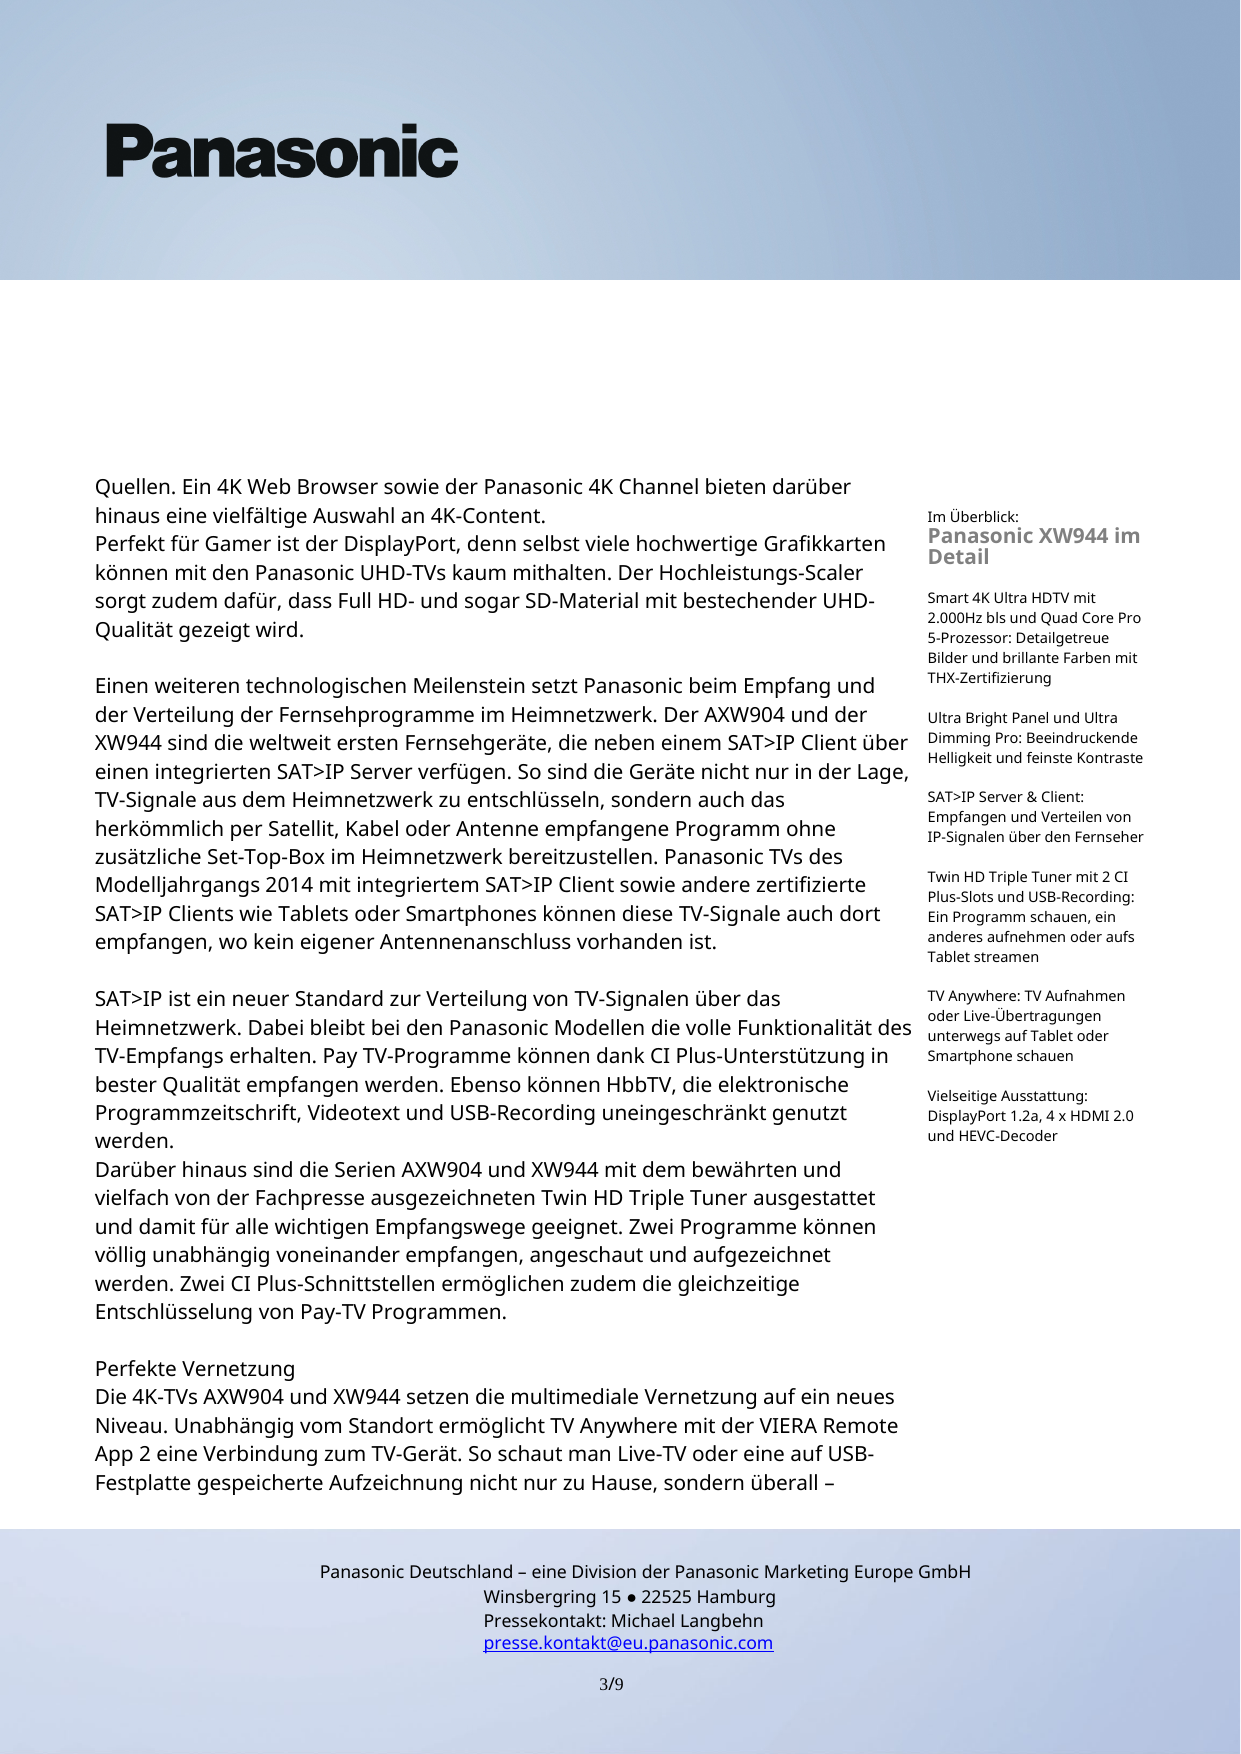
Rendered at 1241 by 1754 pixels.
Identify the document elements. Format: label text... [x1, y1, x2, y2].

text Perfekt für Gamer ist der DisplayPort, denn selbst viele hochwertige Grafikkarten können mit den Panasonic UHD-TVs kaum mithalten. Der Hochleistungs-Scaler sorgt zudem dafür, dass Full HD- und sogar SD-Material mit bestechender UHD-Qualität gezeigt wird. [94, 529, 915, 643]
text Twin HD Triple Tuner mit 2 CI Plus-Slots und USB-Recording: Ein Programm schauen, ein anderes aufnehmen oder aufs Tablet streamen [927, 867, 1152, 966]
text Einen weiteren technologischen Meilenstein setzt Panasonic beim Empfang und der Verteilung der Fernsehprogramme im Heimnetzwerk. Der AXW904 und der XW944 sind die weltweit ersten Fernsehgeräte, die neben einem SAT>IP Client über einen integrierten SAT>IP Server verfügen. So sind die Geräte nicht nur in der Lage, TV-Signale aus dem Heimnetzwerk zu entschlüsseln, sondern auch das herkömmlich per Satellit, Kabel oder Antenne empfangene Programm ohne zusätzliche Set-Top-Box im Heimnetzwerk bereitzustellen. Panasonic TVs des Modelljahrgangs 2014 mit integriertem SAT>IP Client sowie andere zertifizierte SAT>IP Clients wie Tablets oder Smartphones können diese TV-Signale auch dort empfangen, wo kein eigener Antennenanschluss vorhanden ist. [94, 672, 915, 956]
text Ultra Bright Panel und Ultra Dimming Pro: Beeindruckende Helligkeit und feinste Kontraste [927, 708, 1152, 767]
picture [0, 0, 1241, 280]
text TV Anywhere: TV Aufnahmen oder Live-Übertragungen unterwegs auf Tablet oder Smartphone schauen [927, 986, 1152, 1066]
text SAT>IP Server & Client: Empfangen und Verteilen von IP-Signalen über den Fernseher [927, 787, 1152, 847]
picture [0, 1529, 1241, 1754]
text Vielseitige Ausstattung: DisplayPort 1.2a, 4 x HDMI 2.0 und HEVC-Decoder [927, 1086, 1152, 1145]
text Perfekte Vernetzung [94, 1354, 915, 1382]
text Darüber hinaus sind die Serien AXW904 und XW944 mit dem bewährten und vielfach von der Fachpresse ausgezeichneten Twin HD Triple Tuner ausgestattet und damit für alle wichtigen Empfangswege geeignet. Zwei Programme können völlig unabhängig voneinander empfangen, angeschaut und aufgezeichnet werden. Zwei CI Plus-Schnittstellen ermöglichen zudem die gleichzeitige Entschlüsselung von Pay-TV Programmen. [94, 1155, 915, 1326]
text Im Überblick: [927, 507, 1152, 527]
text Panasonic XW944 im Detail [927, 527, 1152, 568]
text SAT>IP ist ein neuer Standard zur Verteilung von TV-Signalen über das Heimnetzwerk. Dabei bleibt bei den Panasonic Modellen die volle Funktionalität des TV-Empfangs erhalten. Pay TV-Programme können dank CI Plus-Unterstützung in bester Qualität empfangen werden. Ebenso können HbbTV, die elektronische Programmzeitschrift, Videotext und USB-Recording uneingeschränkt genutzt werden. [94, 984, 915, 1155]
text Smart 4K Ultra HDTV mit 2.000Hz bls und Quad Core Pro 5-Prozessor: Detailgetreue Bilder und brillante Farben mit THX-Zertifizierung [927, 588, 1152, 688]
